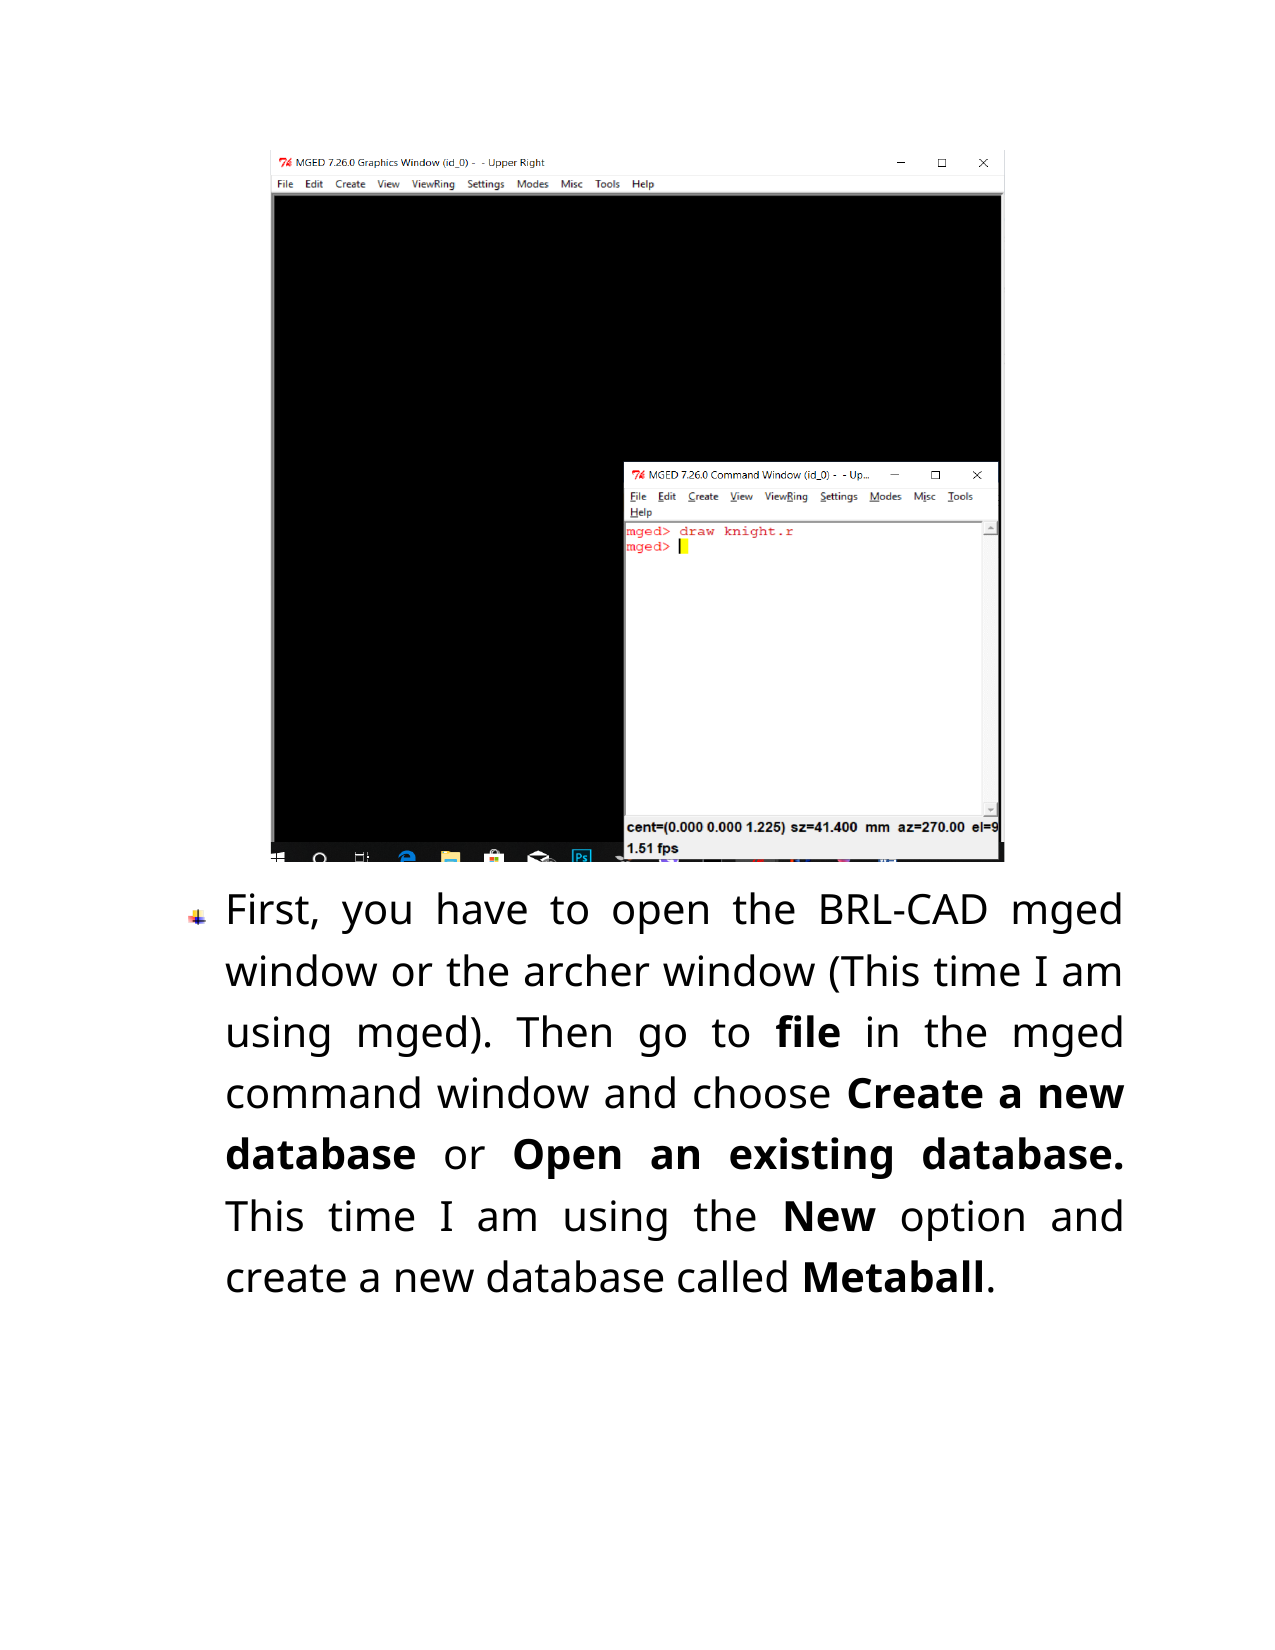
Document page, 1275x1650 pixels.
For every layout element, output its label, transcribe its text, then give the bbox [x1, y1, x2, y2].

picture [188, 908, 206, 925]
list First, you have to open the BRL-CAD mged window or the archer window (This time I am using mged). Then go to file in the mged command window and choose Create a new database or Open an existing database. This time I am using the New option and create a new database called Metaball. [187, 880, 1125, 1304]
picture [270, 150, 1005, 862]
